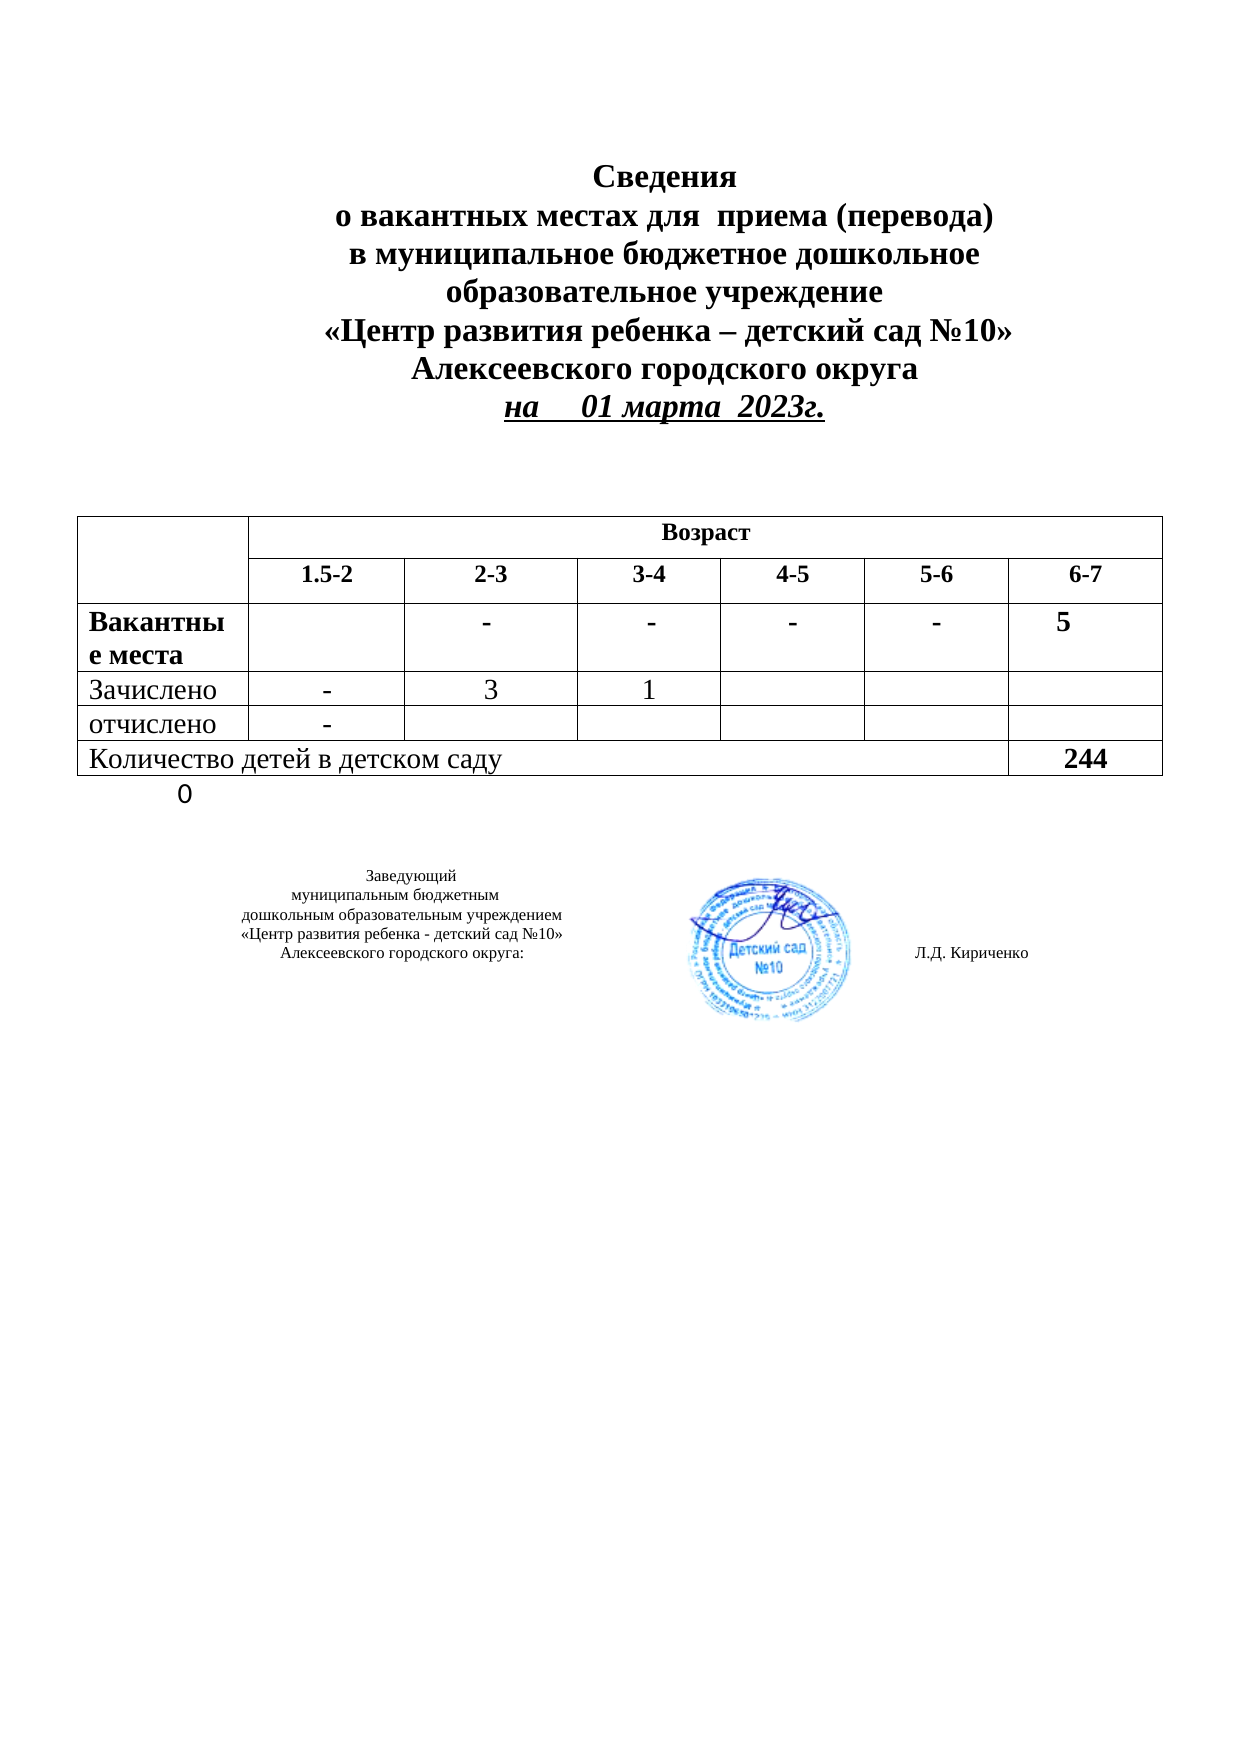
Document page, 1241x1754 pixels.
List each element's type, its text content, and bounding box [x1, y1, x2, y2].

text образовательное учреждение [177, 271, 1152, 310]
table_cell Зачислено [78, 672, 248, 705]
table_cell 3-4 [578, 559, 720, 603]
table_header Заведующий муниципальным бюджетным дошкольным образовательным учреждением «Центр развития ребенка - детский сад №10» Алексеевского городского округа: [166, 866, 638, 1078]
table_cell - [721, 604, 864, 671]
table_cell Количество детей в детском саду [78, 741, 1008, 774]
table_cell [1009, 706, 1162, 740]
text о вакантных местах для приема (перевода) [177, 195, 1152, 233]
table_cell отчислено [78, 706, 248, 740]
text на 01 марта 2023г. [177, 386, 1152, 425]
table_cell [721, 706, 864, 740]
table_cell - [249, 706, 404, 740]
table_cell [865, 672, 1008, 705]
table_cell 5 [1009, 604, 1162, 671]
table_cell [1009, 672, 1162, 705]
table_cell - [578, 604, 720, 671]
table_header [78, 517, 248, 603]
text 0 [177, 776, 1152, 811]
table_cell 5-6 [865, 559, 1008, 603]
table_cell 2-3 [405, 559, 577, 603]
text Сведения [177, 156, 1152, 195]
table_cell - [249, 672, 404, 705]
picture [679, 865, 863, 1040]
table_header Л.Д. Кириченко [904, 866, 1140, 1078]
table_cell [249, 604, 404, 671]
table_cell [578, 706, 720, 740]
table_cell 1 [578, 672, 720, 705]
table_cell Вакантные места [78, 604, 248, 671]
table_cell 1.5-2 [249, 559, 404, 603]
table_cell [721, 672, 864, 705]
table_cell [865, 706, 1008, 740]
text в муниципальное бюджетное дошкольное [177, 233, 1152, 271]
table_cell 4-5 [721, 559, 864, 603]
table_cell [405, 706, 577, 740]
table_header Возраст [249, 517, 1162, 558]
table_cell 244 [1009, 741, 1162, 774]
table_cell - [865, 604, 1008, 671]
table_cell - [405, 604, 577, 671]
table_header [638, 866, 904, 1078]
text «Центр развития ребенка – детский сад №10» [177, 310, 1152, 348]
table_cell 3 [405, 672, 577, 705]
table_cell 6-7 [1009, 559, 1162, 603]
text Алексеевского городского округа [177, 348, 1152, 386]
